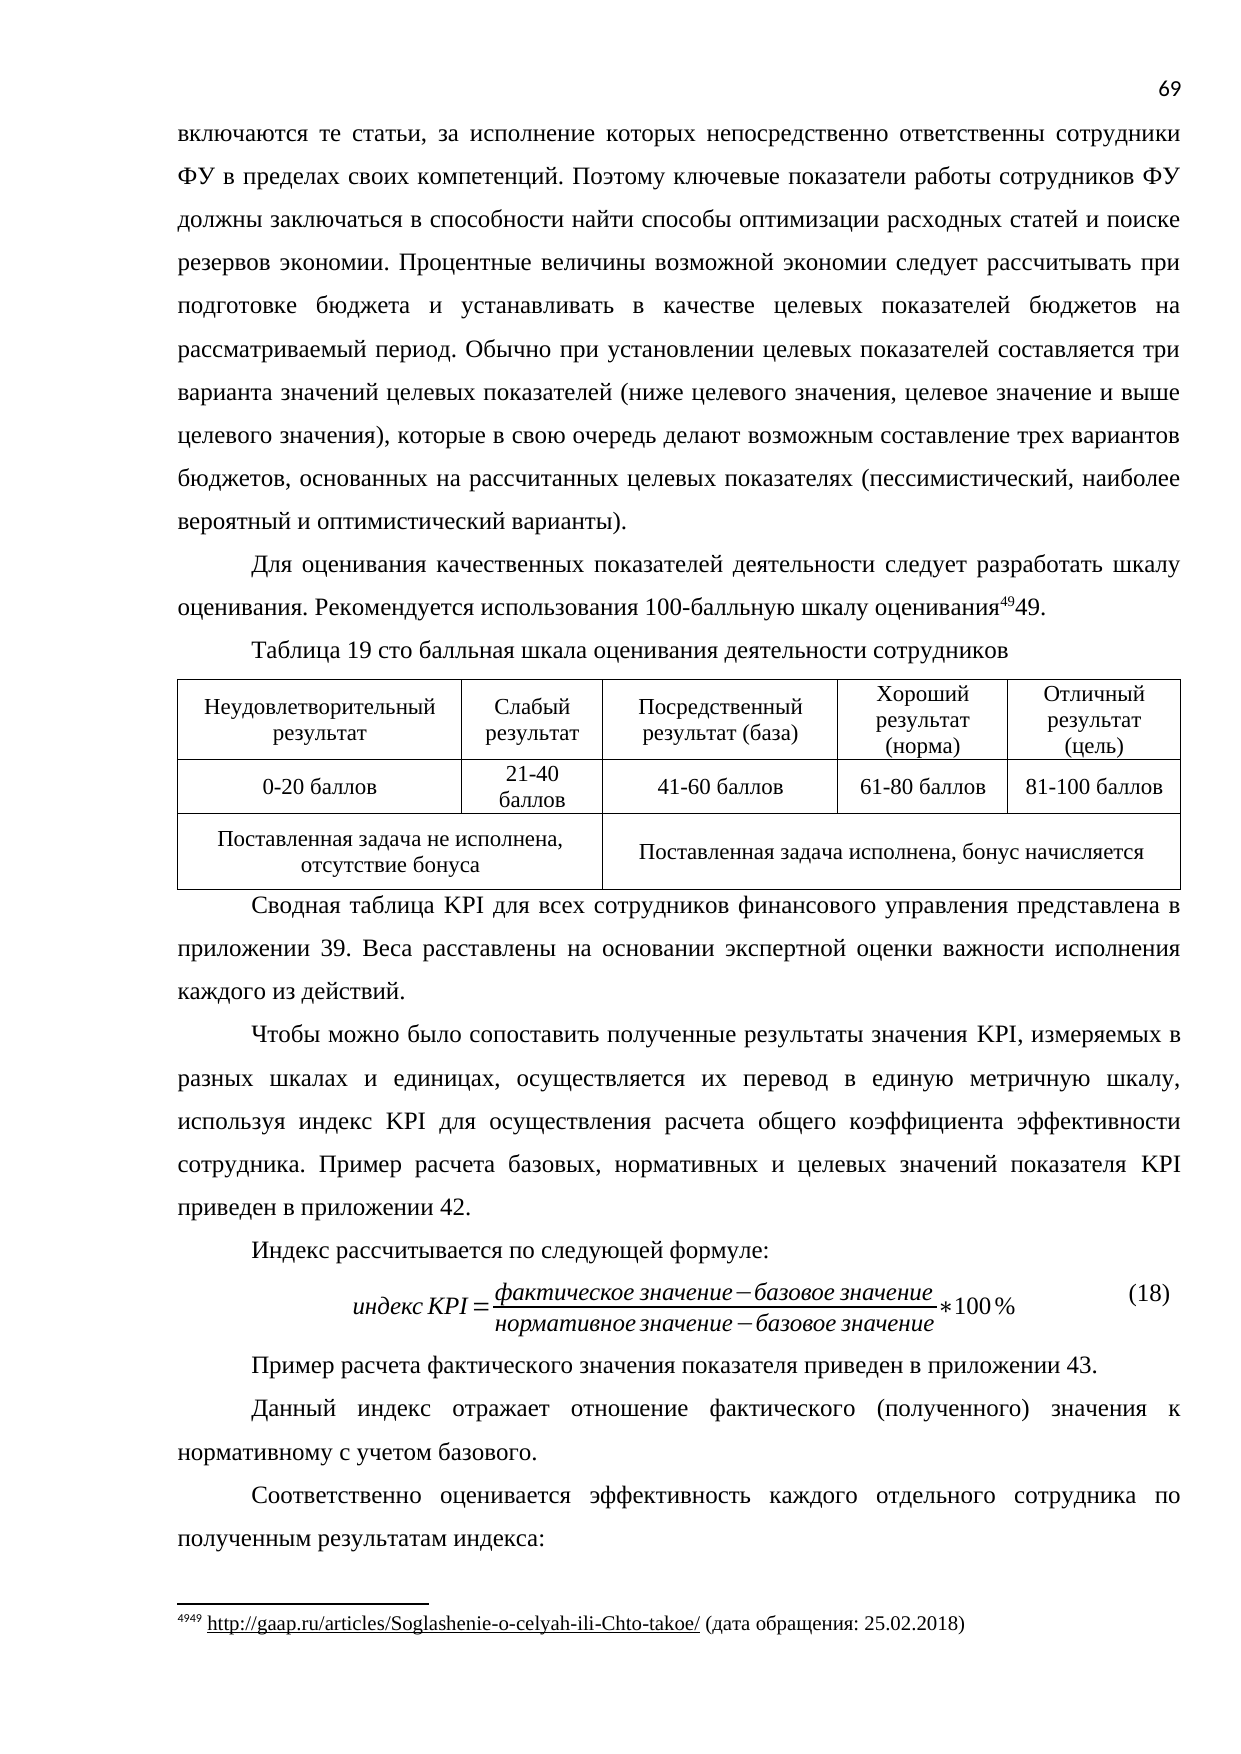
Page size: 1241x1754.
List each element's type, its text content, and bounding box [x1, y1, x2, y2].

text Таблица 19 сто балльная шкала оценивания деятельности сотрудников [177, 636, 1181, 664]
table_cell 81-100 баллов [1008, 760, 1180, 813]
table_header [177, 1278, 1117, 1350]
table_cell Поставленная задача исполнена, бонус начисляется [603, 814, 1180, 889]
text Сводная таблица KPI для всех сотрудников финансового управления представлена в приложении 39. Веса расставлены на основании экспертной оценки важности исполнения каждого из действий. [177, 890, 1181, 1005]
table_cell 41-60 баллов [603, 760, 837, 813]
table_header Слабый результат [462, 680, 602, 759]
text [177, 118, 1181, 535]
table_header (18) [1117, 1278, 1181, 1350]
text Пример расчета фактического значения показателя приведен в приложении 43. [177, 1350, 1181, 1379]
text Данный индекс отражает отношение фактического (полученного) значения к нормативному с учетом базового. [177, 1393, 1181, 1465]
table_cell 61-80 баллов [838, 760, 1007, 813]
text Для оценивания качественных показателей деятельности следует разработать шкалу оценивания. Рекомендуется использования 100-балльную шкалу оценивания49. [177, 549, 1181, 621]
table_header Хороший результат (норма) [838, 680, 1007, 759]
text Чтобы можно было сопоставить полученные результаты значения KPI, измеряемых в разных шкалах и единицах, осуществляется их перевод в единую метричную шкалу, используя индекс KPI для осуществления расчета общего коэффициента эффективности сотрудника. Пример расчета базовых, нормативных и целевых значений показателя KPI приведен в приложении 42. [177, 1019, 1181, 1221]
table_cell Поставленная задача не исполнена, отсутствие бонуса [178, 814, 602, 889]
table_header Посредственный результат (база) [603, 680, 837, 759]
table_header Неудовлетворительный результат [178, 680, 461, 759]
table_cell 21-40 баллов [462, 760, 602, 813]
text Индекс рассчитывается по следующей формуле: [177, 1235, 1181, 1264]
text Соответственно оценивается эффективность каждого отдельного сотрудника по полученным результатам индекса: [177, 1480, 1181, 1552]
table_cell 0-20 баллов [178, 760, 461, 813]
table_header Отличный результат (цель) [1008, 680, 1180, 759]
